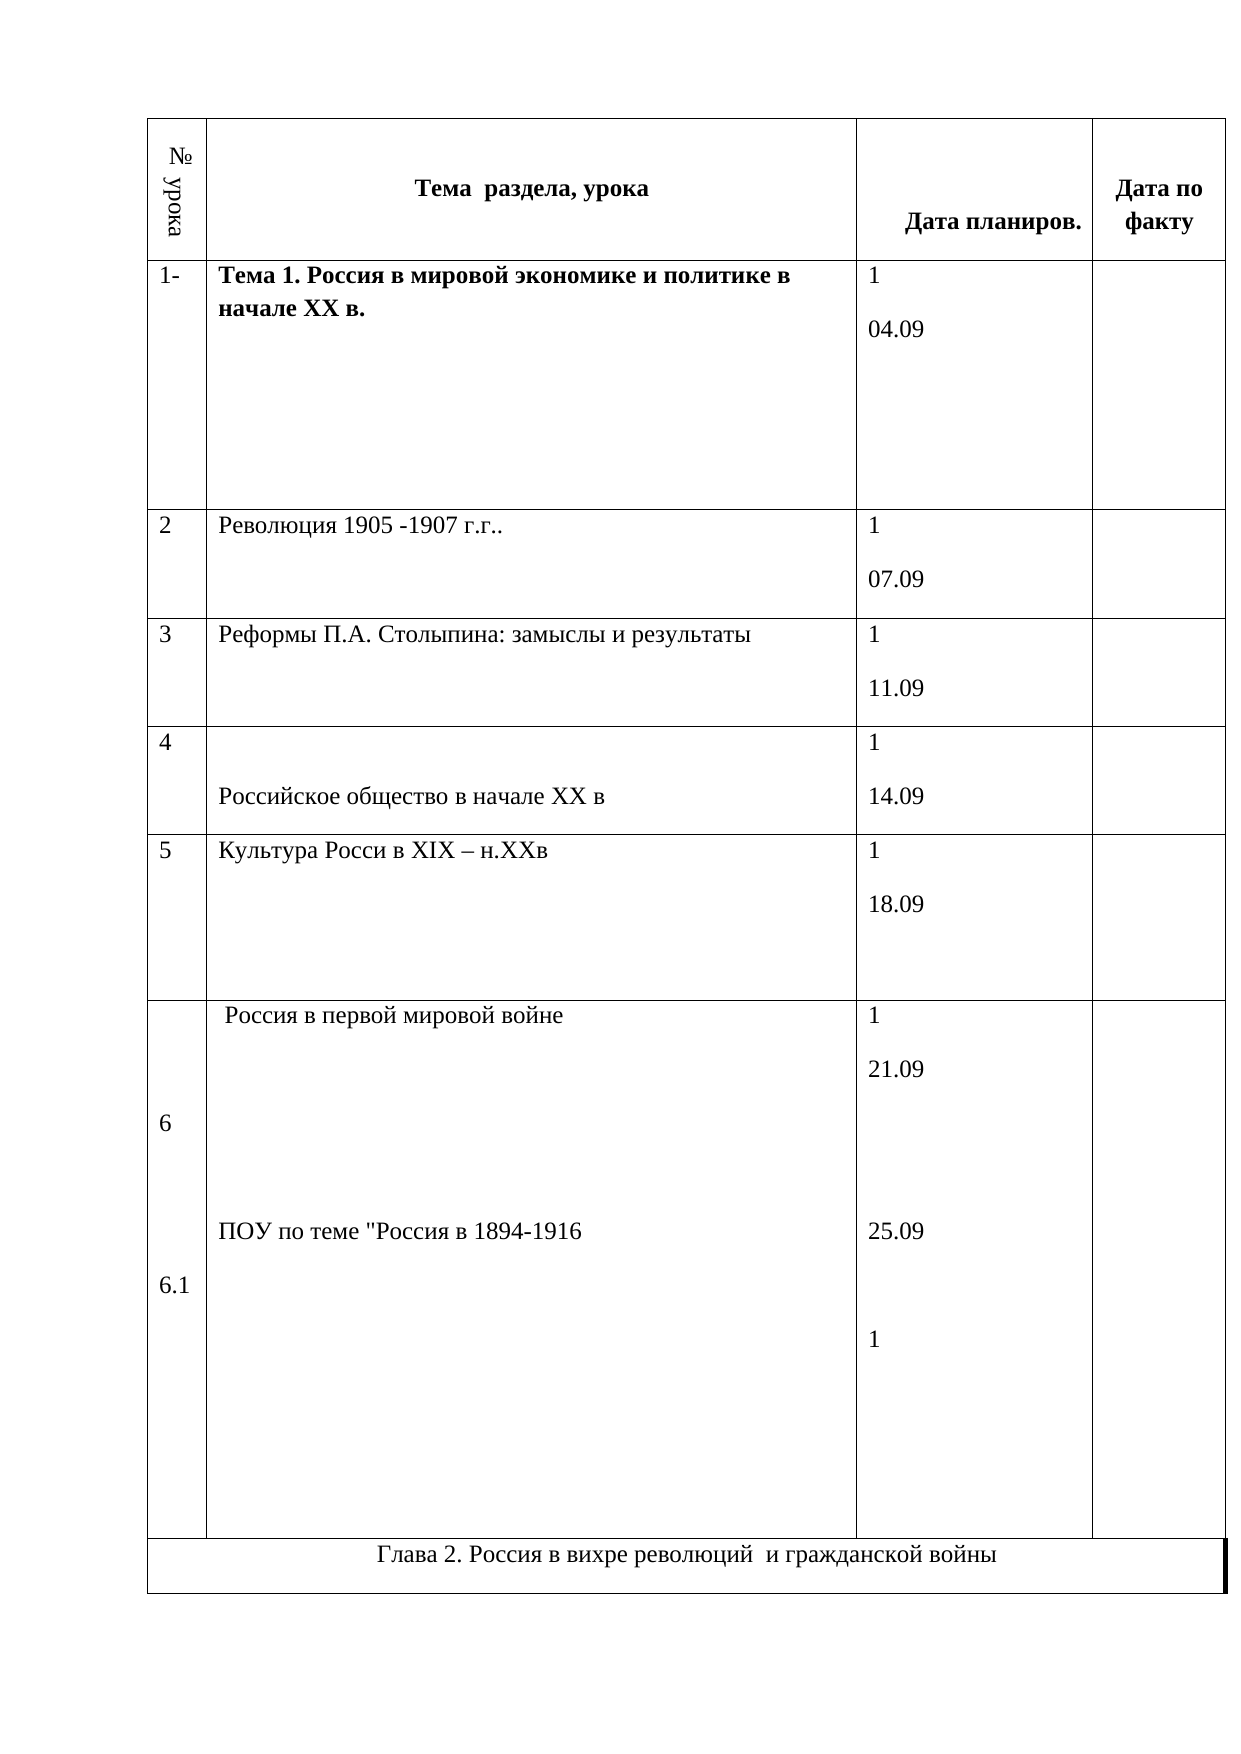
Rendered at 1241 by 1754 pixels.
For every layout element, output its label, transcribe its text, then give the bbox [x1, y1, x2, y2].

table_cell 1 04.09 [857, 261, 1092, 509]
table_cell 5 [148, 835, 206, 999]
table_cell [1093, 510, 1225, 618]
table_cell Россия в первой мировой войне ПОУ по теме "Россия в 1894-1916 [207, 1001, 856, 1538]
table_cell [1093, 1001, 1225, 1538]
table_cell 6 6.1 [148, 1001, 206, 1538]
table_cell 1- [148, 261, 206, 509]
table_header Тема раздела, урока [207, 119, 856, 259]
table_cell Революция 1905 -1907 г.г.. [207, 510, 856, 618]
table_cell Российское общество в начале XX в [207, 727, 856, 834]
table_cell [148, 1539, 1223, 1592]
table_header Дата по факту [1093, 119, 1225, 259]
table_header Дата планиров. [857, 119, 1092, 259]
table_cell Тема 1. Россия в мировой экономике и политике в начале XX в. [207, 261, 856, 509]
table_cell 4 [148, 727, 206, 834]
table_cell 1 11.09 [857, 619, 1092, 726]
table_cell Реформы П.А. Столыпина: замыслы и результаты [207, 619, 856, 726]
table_cell 1 07.09 [857, 510, 1092, 618]
table_cell [1093, 727, 1225, 834]
table_cell 3 [148, 619, 206, 726]
table_cell [1093, 261, 1225, 509]
table_cell 1 21.09 25.09 1 [857, 1001, 1092, 1538]
table_header № урока [148, 119, 206, 259]
table_cell Культура Росси в XIX – н.XXв [207, 835, 856, 999]
table_cell 2 [148, 510, 206, 618]
table_cell 1 14.09 [857, 727, 1092, 834]
table_cell [1093, 835, 1225, 999]
table_cell 1 18.09 [857, 835, 1092, 999]
table_cell [1093, 619, 1225, 726]
